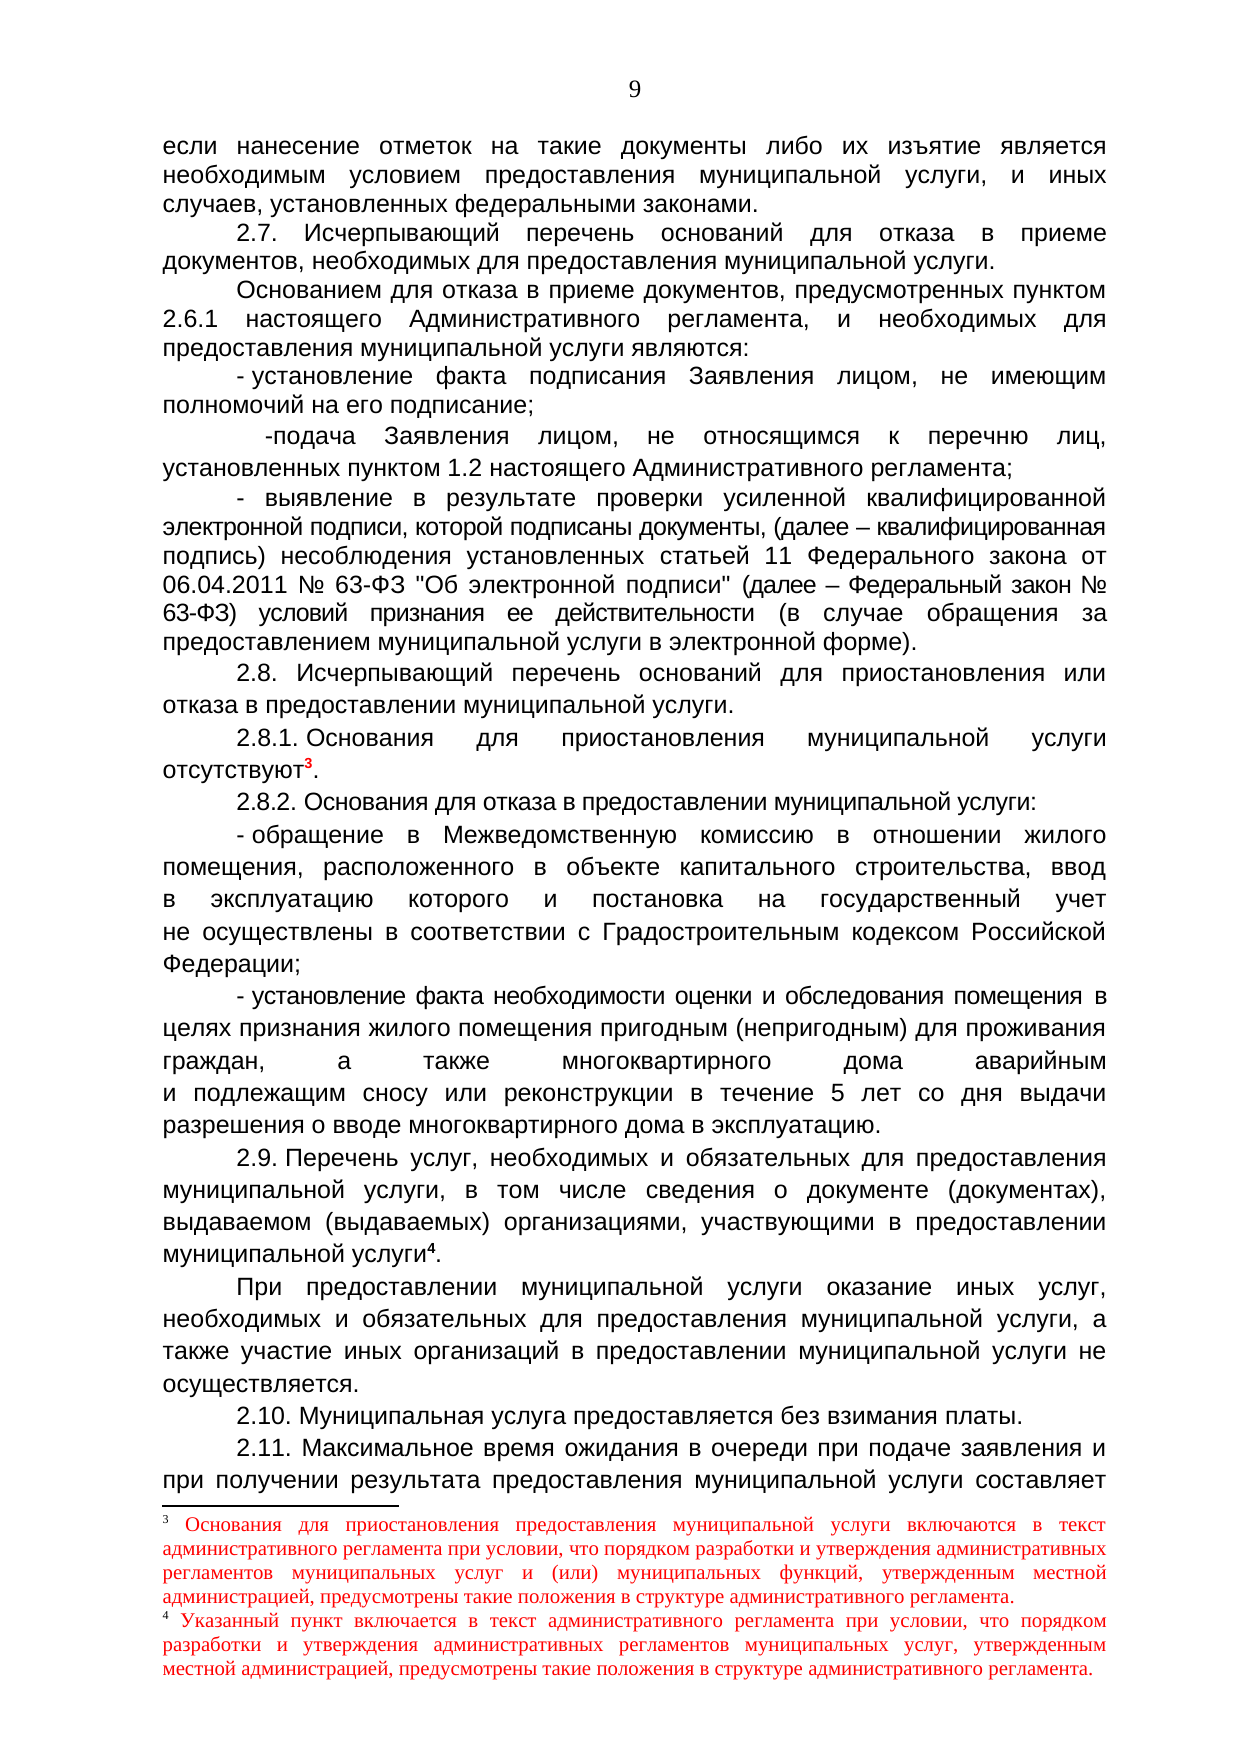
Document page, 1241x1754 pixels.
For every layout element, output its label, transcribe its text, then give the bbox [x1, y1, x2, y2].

text 2.8. Исчерпывающий перечень оснований для приостановления или отказа в предоставлении муниципальной услуги. [162, 656, 1107, 720]
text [162, 131, 1107, 217]
text - установление факта подписания Заявления лицом, не имеющим полномочий на его подписание; [162, 361, 1107, 419]
text 2.8.2. Основания для отказа в предоставлении муниципальной услуги: [162, 785, 1107, 817]
text 2.10. Муниципальная услуга предоставляется без взимания платы. [162, 1398, 1107, 1431]
text - установление факта необходимости оценки и обследования помещения в целях признания жилого помещения пригодным (непригодным) для проживания граждан, а также многоквартирного дома аварийным и подлежащим сносу или реконструкции в течение 5 лет со дня выдачи разрешения о вводе многоквартирного дома в эксплуатацию. [162, 979, 1107, 1140]
text 2.8.1. Основания для приостановления муниципальной услуги отсутствуют. [162, 720, 1107, 785]
text - выявление в результате проверки усиленной квалифицированной электронной подписи, которой подписаны документы, (далее – квалифицированная подпись) несоблюдения установленных статьей 11 Федерального закона от 06.04.2011 № 63-ФЗ "Об электронной подписи" (далее – Федеральный закон № 63-ФЗ) условий признания ее действительности (в случае обращения за предоставлением муниципальной услуги в электронной форме). [162, 483, 1107, 656]
text 2.7. Исчерпывающий перечень оснований для отказа в приеме документов, необходимых для предоставления муниципальной услуги. [162, 217, 1107, 275]
text 2.9. Перечень услуг, необходимых и обязательных для предоставления муниципальной услуги, в том числе сведения о документе (документах), выдаваемом (выдаваемых) организациями, участвующими в предоставлении муниципальной услуги. [162, 1140, 1107, 1269]
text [162, 1431, 1107, 1495]
text Основанием для отказа в приеме документов, предусмотренных пунктом 2.6.1 настоящего Административного регламента, и необходимых для предоставления муниципальной услуги являются: [162, 275, 1107, 361]
text -подача Заявления лицом, не относящимся к перечню лиц, установленных пунктом 1.2 настоящего Административного регламента; [162, 419, 1107, 483]
text При предоставлении муниципальной услуги оказание иных услуг, необходимых и обязательных для предоставления муниципальной услуги, а также участие иных организаций в предоставлении муниципальной услуги не осуществляется. [162, 1269, 1107, 1398]
text - обращение в Межведомственную комиссию в отношении жилого помещения, расположенного в объекте капитального строительства, ввод в эксплуатацию которого и постановка на государственный учет не осуществлены в соответствии с Градостроительным кодексом Российской Федерации; [162, 817, 1107, 979]
